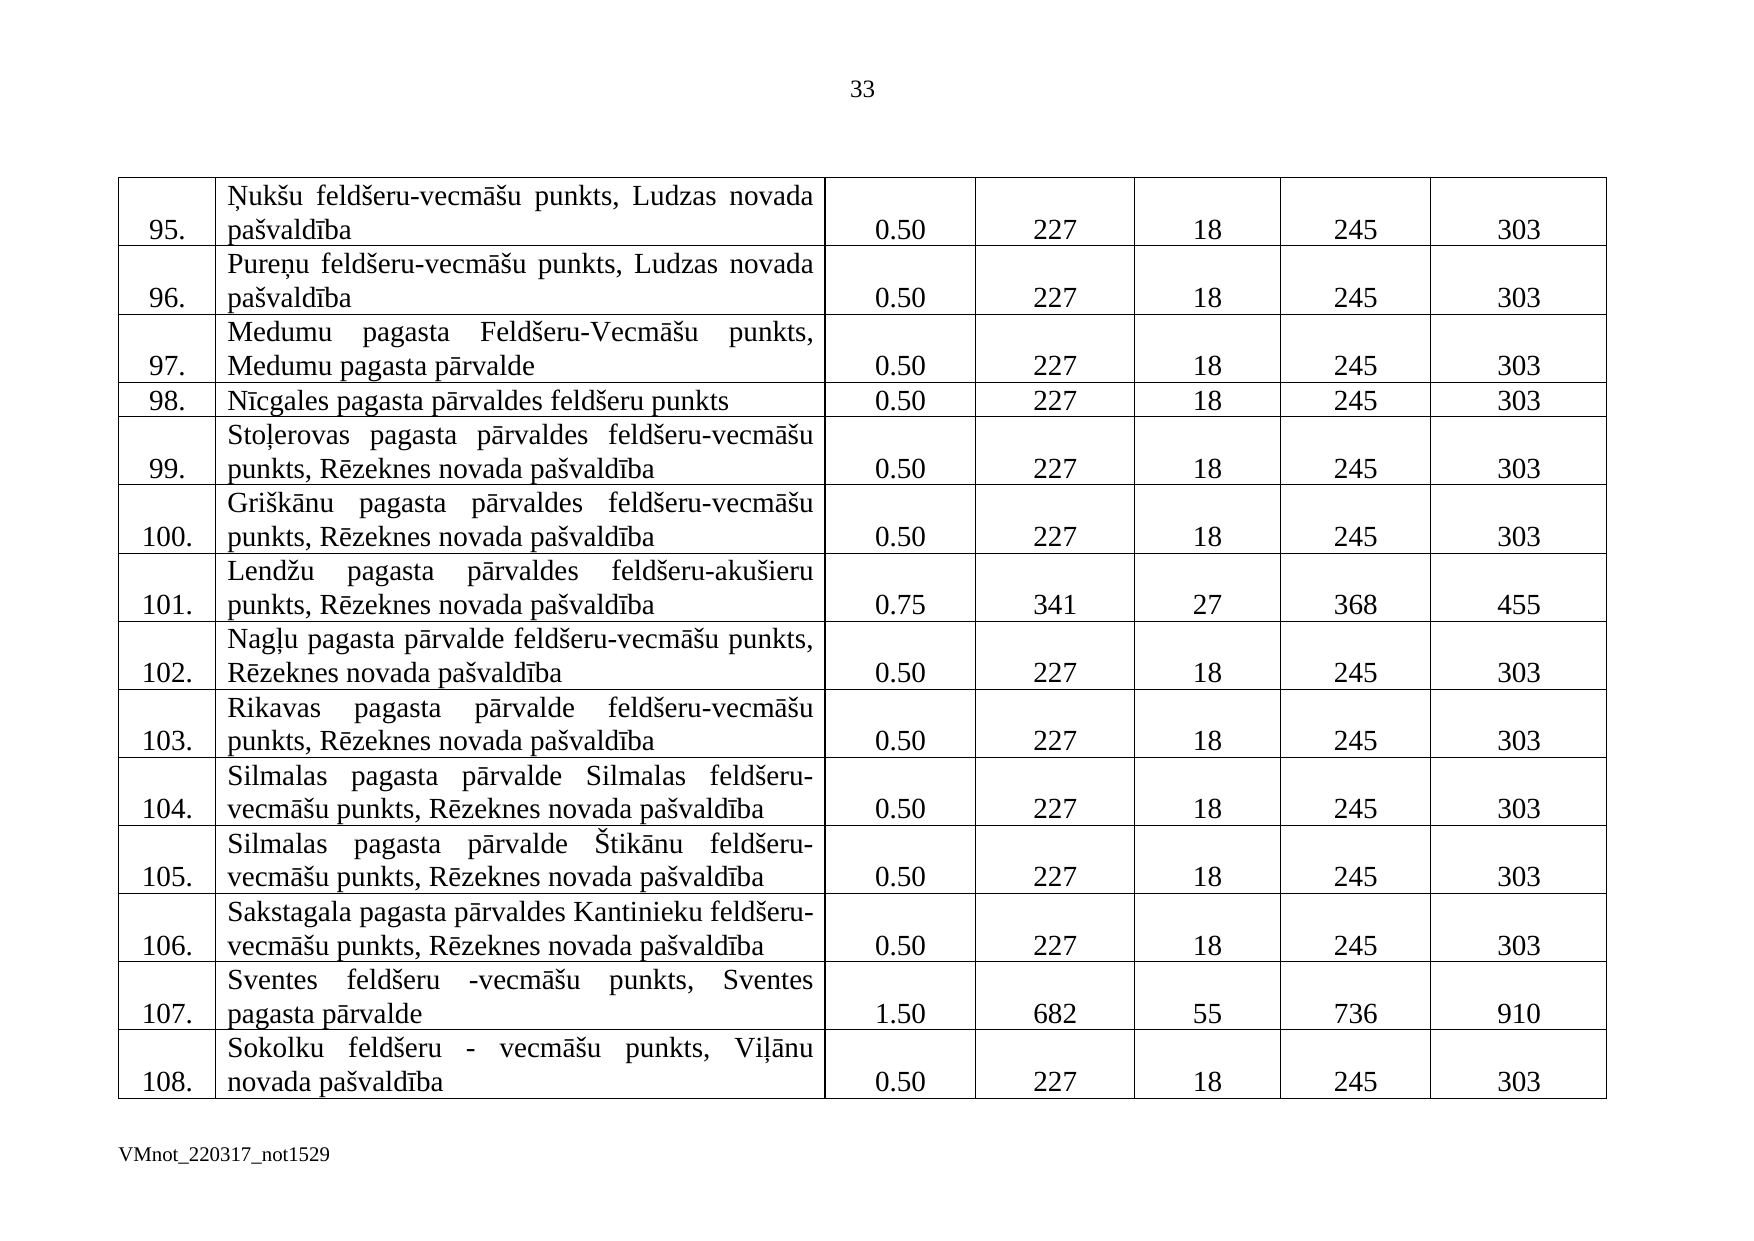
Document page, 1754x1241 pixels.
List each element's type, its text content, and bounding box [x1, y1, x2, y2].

table_cell 55 [1135, 962, 1280, 1029]
table_cell 245 [1281, 690, 1430, 757]
table_cell 303 [1431, 383, 1606, 416]
table_cell 245 [1281, 383, 1430, 416]
table_cell 303 [1431, 485, 1606, 552]
table_cell 106. [119, 894, 215, 961]
table_cell 27 [1135, 554, 1280, 621]
table_cell 341 [976, 554, 1134, 621]
table_cell 18 [1135, 1030, 1280, 1097]
table_cell 96. [119, 246, 215, 313]
table_cell 0.75 [826, 554, 975, 621]
table_cell 95. [119, 178, 215, 245]
table_cell 0.50 [826, 894, 975, 961]
table_cell 0.50 [826, 315, 975, 382]
table_cell 303 [1431, 758, 1606, 825]
table_cell Medumu pagasta Feldšeru-Vecmāšu punkts, Medumu pagasta pārvalde [216, 315, 824, 382]
table_cell 227 [976, 894, 1134, 961]
table_cell 1.50 [826, 962, 975, 1029]
table_cell 303 [1431, 826, 1606, 893]
table_cell 303 [1431, 1030, 1606, 1097]
table_cell 245 [1281, 485, 1430, 552]
table_cell 0.50 [826, 383, 975, 416]
table_cell 104. [119, 758, 215, 825]
table_cell 102. [119, 622, 215, 689]
table_cell 18 [1135, 383, 1280, 416]
table_cell 303 [1431, 246, 1606, 313]
table_cell 18 [1135, 758, 1280, 825]
table_cell 18 [1135, 622, 1280, 689]
table_cell 303 [1431, 894, 1606, 961]
table_cell 682 [976, 962, 1134, 1029]
table_cell 245 [1281, 315, 1430, 382]
table_cell 227 [976, 1030, 1134, 1097]
table_cell 18 [1135, 690, 1280, 757]
table_cell 0.50 [826, 622, 975, 689]
table_cell 18 [1135, 417, 1280, 484]
table_cell 245 [1281, 826, 1430, 893]
table_cell 245 [1281, 1030, 1430, 1097]
table_cell 245 [1281, 246, 1430, 313]
table_cell 18 [1135, 826, 1280, 893]
table_cell 0.50 [826, 178, 975, 245]
table_cell Nīcgales pagasta pārvaldes feldšeru punkts [216, 383, 824, 416]
table_cell 303 [1431, 690, 1606, 757]
table_cell Ņukšu feldšeru-vecmāšu punkts, Ludzas novada pašvaldība [216, 178, 824, 245]
table_cell Nagļu pagasta pārvalde feldšeru-vecmāšu punkts, Rēzeknes novada pašvaldība [216, 622, 824, 689]
table_cell 736 [1281, 962, 1430, 1029]
table_cell Pureņu feldšeru-vecmāšu punkts, Ludzas novada pašvaldība [216, 246, 824, 313]
table_cell 227 [976, 758, 1134, 825]
table_cell 97. [119, 315, 215, 382]
table_cell 0.50 [826, 417, 975, 484]
table_cell 0.50 [826, 690, 975, 757]
table_cell 105. [119, 826, 215, 893]
table_cell Silmalas pagasta pārvalde Silmalas feldšeru-vecmāšu punkts, Rēzeknes novada pašvaldība [216, 758, 824, 825]
table_cell 107. [119, 962, 215, 1029]
table_cell 245 [1281, 178, 1430, 245]
table_cell 18 [1135, 246, 1280, 313]
table_cell 227 [976, 417, 1134, 484]
table_cell 227 [976, 690, 1134, 757]
table_cell 455 [1431, 554, 1606, 621]
table_cell 245 [1281, 758, 1430, 825]
table_cell 227 [976, 246, 1134, 313]
table_cell Silmalas pagasta pārvalde Štikānu feldšeru-vecmāšu punkts, Rēzeknes novada pašvaldība [216, 826, 824, 893]
table_cell Sokolku feldšeru - vecmāšu punkts, Viļānu novada pašvaldība [216, 1030, 824, 1097]
table_cell 18 [1135, 315, 1280, 382]
table_cell 227 [976, 485, 1134, 552]
table_cell 910 [1431, 962, 1606, 1029]
table_cell Sakstagala pagasta pārvaldes Kantinieku feldšeru-vecmāšu punkts, Rēzeknes novada pašvaldība [216, 894, 824, 961]
table_cell 18 [1135, 485, 1280, 552]
table_cell 100. [119, 485, 215, 552]
table_cell Sventes feldšeru -vecmāšu punkts, Sventes pagasta pārvalde [216, 962, 824, 1029]
table_cell Rikavas pagasta pārvalde feldšeru-vecmāšu punkts, Rēzeknes novada pašvaldība [216, 690, 824, 757]
table_cell 99. [119, 417, 215, 484]
table_cell 0.50 [826, 758, 975, 825]
table_cell Griškānu pagasta pārvaldes feldšeru-vecmāšu punkts, Rēzeknes novada pašvaldība [216, 485, 824, 552]
table_cell 227 [976, 826, 1134, 893]
table_cell 227 [976, 315, 1134, 382]
table_cell 0.50 [826, 246, 975, 313]
table_cell 103. [119, 690, 215, 757]
table_cell 227 [976, 622, 1134, 689]
table_cell 227 [976, 178, 1134, 245]
table_cell 0.50 [826, 826, 975, 893]
table_cell 303 [1431, 622, 1606, 689]
table_cell 0.50 [826, 485, 975, 552]
table_cell 368 [1281, 554, 1430, 621]
table_cell 108. [119, 1030, 215, 1097]
table_cell 303 [1431, 178, 1606, 245]
table_cell 0.50 [826, 1030, 975, 1097]
table_cell 101. [119, 554, 215, 621]
table_cell 98. [119, 383, 215, 416]
table_cell 245 [1281, 417, 1430, 484]
table_cell Stoļerovas pagasta pārvaldes feldšeru-vecmāšu punkts, Rēzeknes novada pašvaldība [216, 417, 824, 484]
table_cell 245 [1281, 894, 1430, 961]
table_cell 303 [1431, 417, 1606, 484]
table_cell 227 [976, 383, 1134, 416]
table_cell 18 [1135, 894, 1280, 961]
table_cell 303 [1431, 315, 1606, 382]
table_cell 18 [1135, 178, 1280, 245]
table_cell 245 [1281, 622, 1430, 689]
table_cell Lendžu pagasta pārvaldes feldšeru-akušieru punkts, Rēzeknes novada pašvaldība [216, 554, 824, 621]
